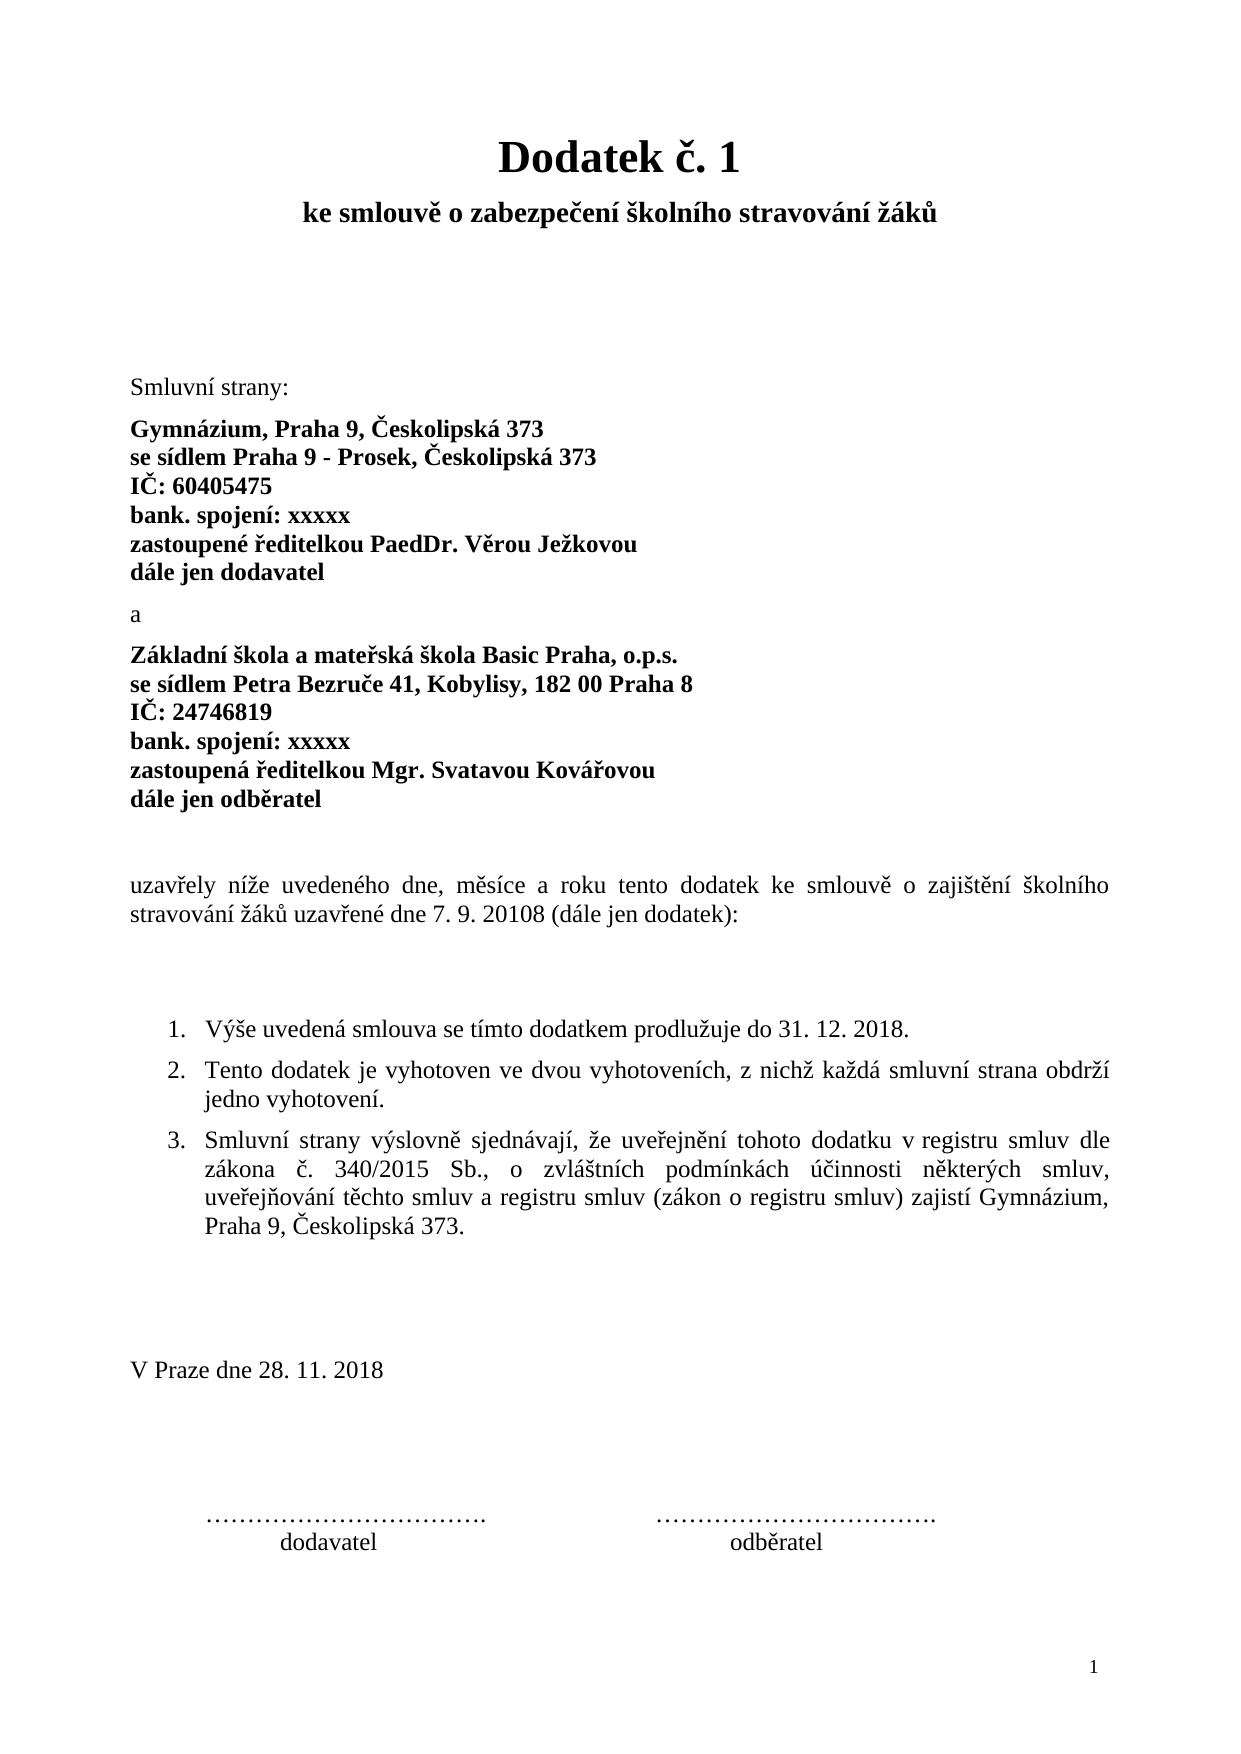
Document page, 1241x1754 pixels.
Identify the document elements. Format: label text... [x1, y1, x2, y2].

text dodavatel odběratel [130, 1527, 1110, 1556]
text bank. spojení: xxxxx [130, 500, 1110, 529]
text IČ: 24746819 [130, 697, 1110, 726]
text IČ: 60405475 [130, 471, 1110, 500]
list Výše uvedená smlouva se tímto dodatkem prodlužuje do 31. 12. 2018. [167, 1014, 1110, 1042]
text ……………………………. ……………………………. [167, 1499, 1110, 1527]
text ke smlouvě o zabezpečení školního stravování žáků [130, 195, 1110, 229]
text V Praze dne 28. 11. 2018 [130, 1355, 1110, 1384]
text bank. spojení: xxxxx [130, 726, 1110, 755]
text uzavřely níže uvedeného dne, měsíce a roku tento dodatek ke smlouvě o zajištění školního stravování žáků uzavřené dne 7. 9. 20108 (dále jen dodatek): [130, 870, 1110, 927]
text dále jen odběratel [130, 784, 1110, 812]
text a [130, 599, 1110, 627]
text Smluvní strany: [130, 372, 1110, 401]
text zastoupené ředitelkou PaedDr. Věrou Ježkovou [130, 529, 1110, 557]
text se sídlem Praha 9 - Prosek, Českolipská 373 [130, 442, 1110, 471]
text dále jen dodavatel [130, 557, 1110, 586]
text Gymnázium, Praha 9, Českolipská 373 [130, 414, 1110, 442]
text se sídlem Petra Bezruče 41, Kobylisy, 182 00 Praha 8 [130, 669, 1110, 697]
text Základní škola a mateřská škola Basic Praha, o.p.s. [130, 640, 1110, 669]
text zastoupená ředitelkou Mgr. Svatavou Kovářovou [130, 755, 1110, 784]
text Dodatek č. 1 [130, 130, 1110, 183]
list Smluvní strany výslovně sjednávají, že uveřejnění tohoto dodatku v registru smluv dle zákona č. 340/2015 Sb., o zvláštních podmínkách účinnosti některých smluv, uveřejňování těchto smluv a registru smluv (zákon o registru smluv) zajistí Gymnázium, Praha 9, Českolipská 373. [167, 1125, 1110, 1240]
list Tento dodatek je vyhotoven ve dvou vyhotoveních, z nichž každá smluvní strana obdrží jedno vyhotovení. [167, 1055, 1110, 1112]
